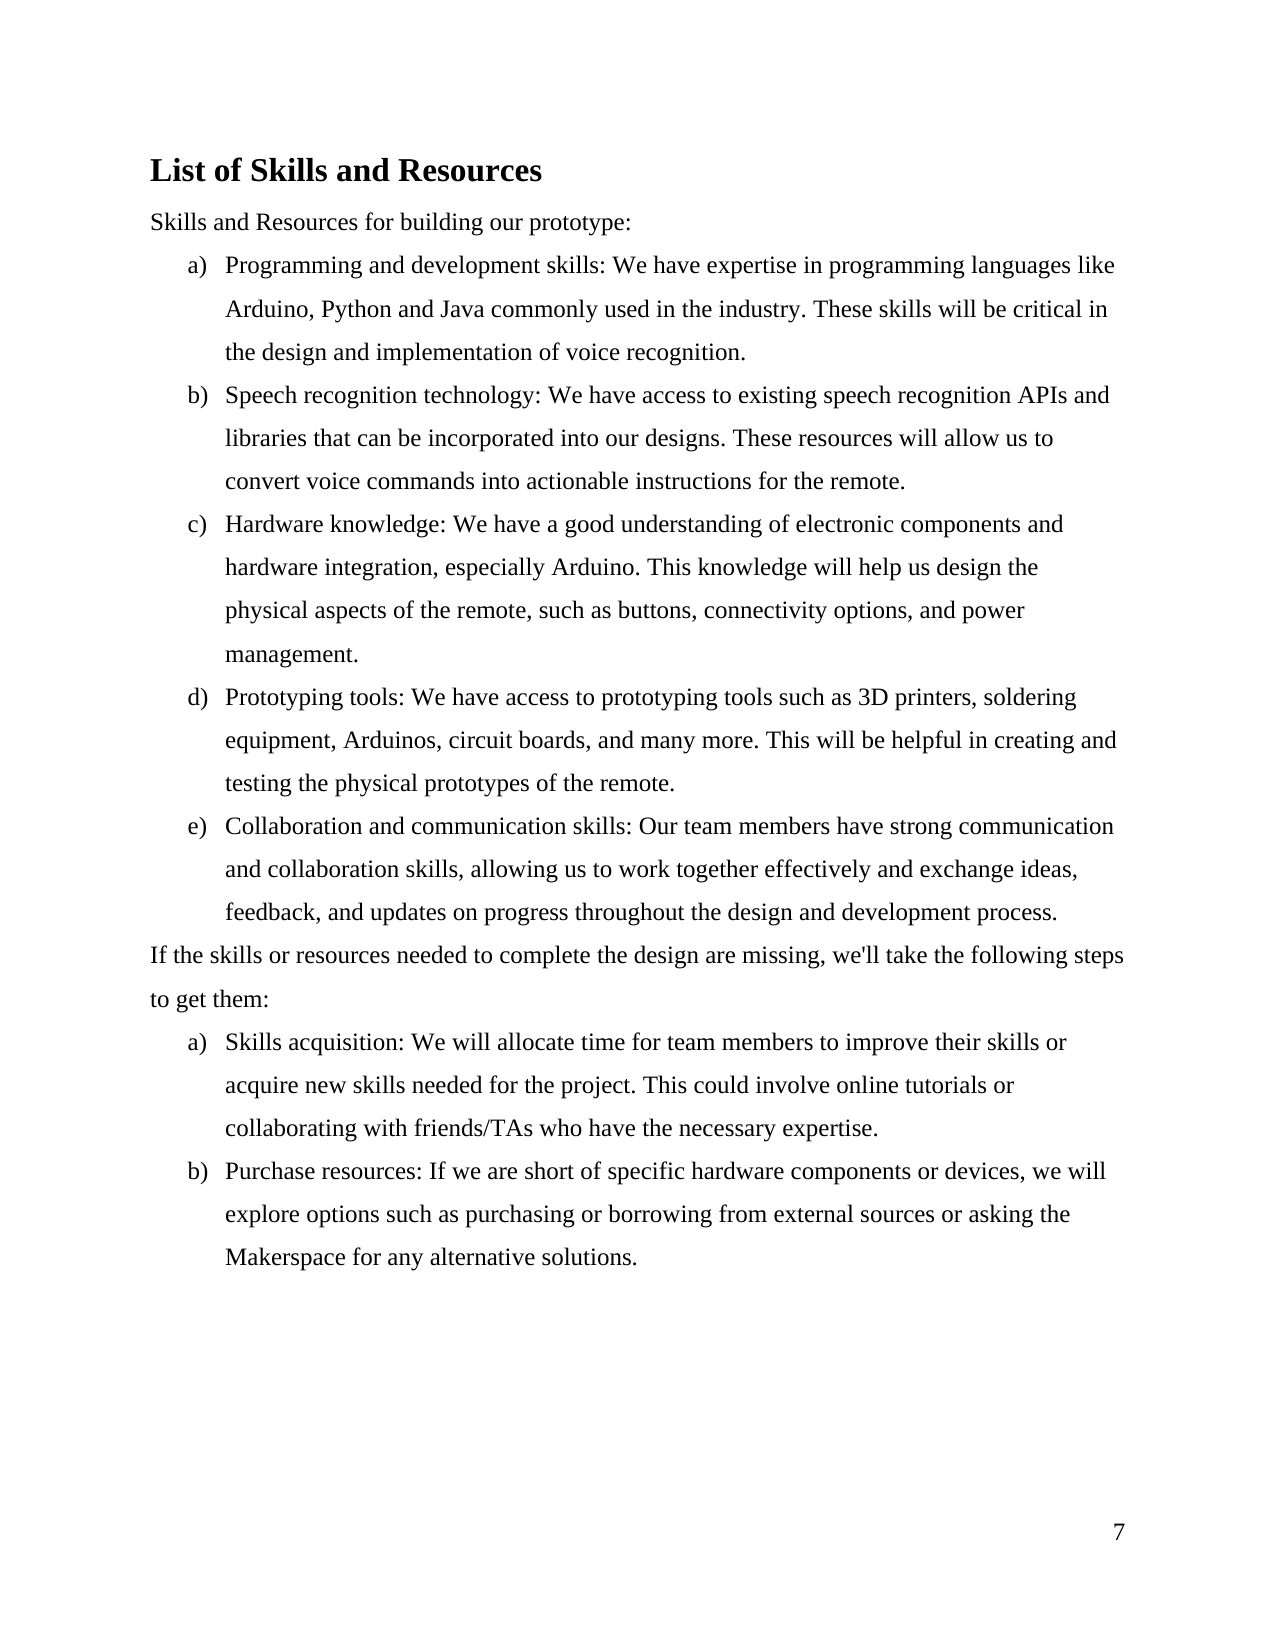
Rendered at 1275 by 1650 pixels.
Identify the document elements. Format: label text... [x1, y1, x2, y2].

list Speech recognition technology: We have access to existing speech recognition APIs and libraries that can be incorporated into our designs. These resources will allow us to convert voice commands into actionable instructions for the remote. [187, 380, 1125, 495]
list Hardware knowledge: We have a good understanding of electronic components and hardware integration, especially Arduino. This knowledge will help us design the physical aspects of the remote, such as buttons, connectivity options, and power management. [187, 509, 1125, 667]
text Skills and Resources for building our prototype: [150, 207, 1125, 236]
list Prototyping tools: We have access to prototyping tools such as 3D printers, soldering equipment, Arduinos, circuit boards, and many more. This will be helpful in creating and testing the physical prototypes of the remote. [187, 682, 1125, 797]
list Programming and development skills: We have expertise in programming languages ​​like Arduino, Python and Java commonly used in the industry. These skills will be critical in the design and implementation of voice recognition. [187, 251, 1125, 366]
list Collaboration and communication skills: Our team members have strong communication and collaboration skills, allowing us to work together effectively and exchange ideas, feedback, and updates on progress throughout the design and development process. [187, 811, 1125, 926]
list Skills acquisition: We will allocate time for team members to improve their skills or acquire new skills needed for the project. This could involve online tutorials or collaborating with friends/TAs who have the necessary expertise. [187, 1027, 1125, 1142]
text If the skills or resources needed to complete the design are missing, we'll take the following steps to get them: [150, 941, 1125, 1012]
subtitle List of Skills and Resources [150, 150, 1125, 188]
list Purchase resources: If we are short of specific hardware components or devices, we will explore options such as purchasing or borrowing from external sources or asking the Makerspace for any alternative solutions. [187, 1156, 1125, 1271]
